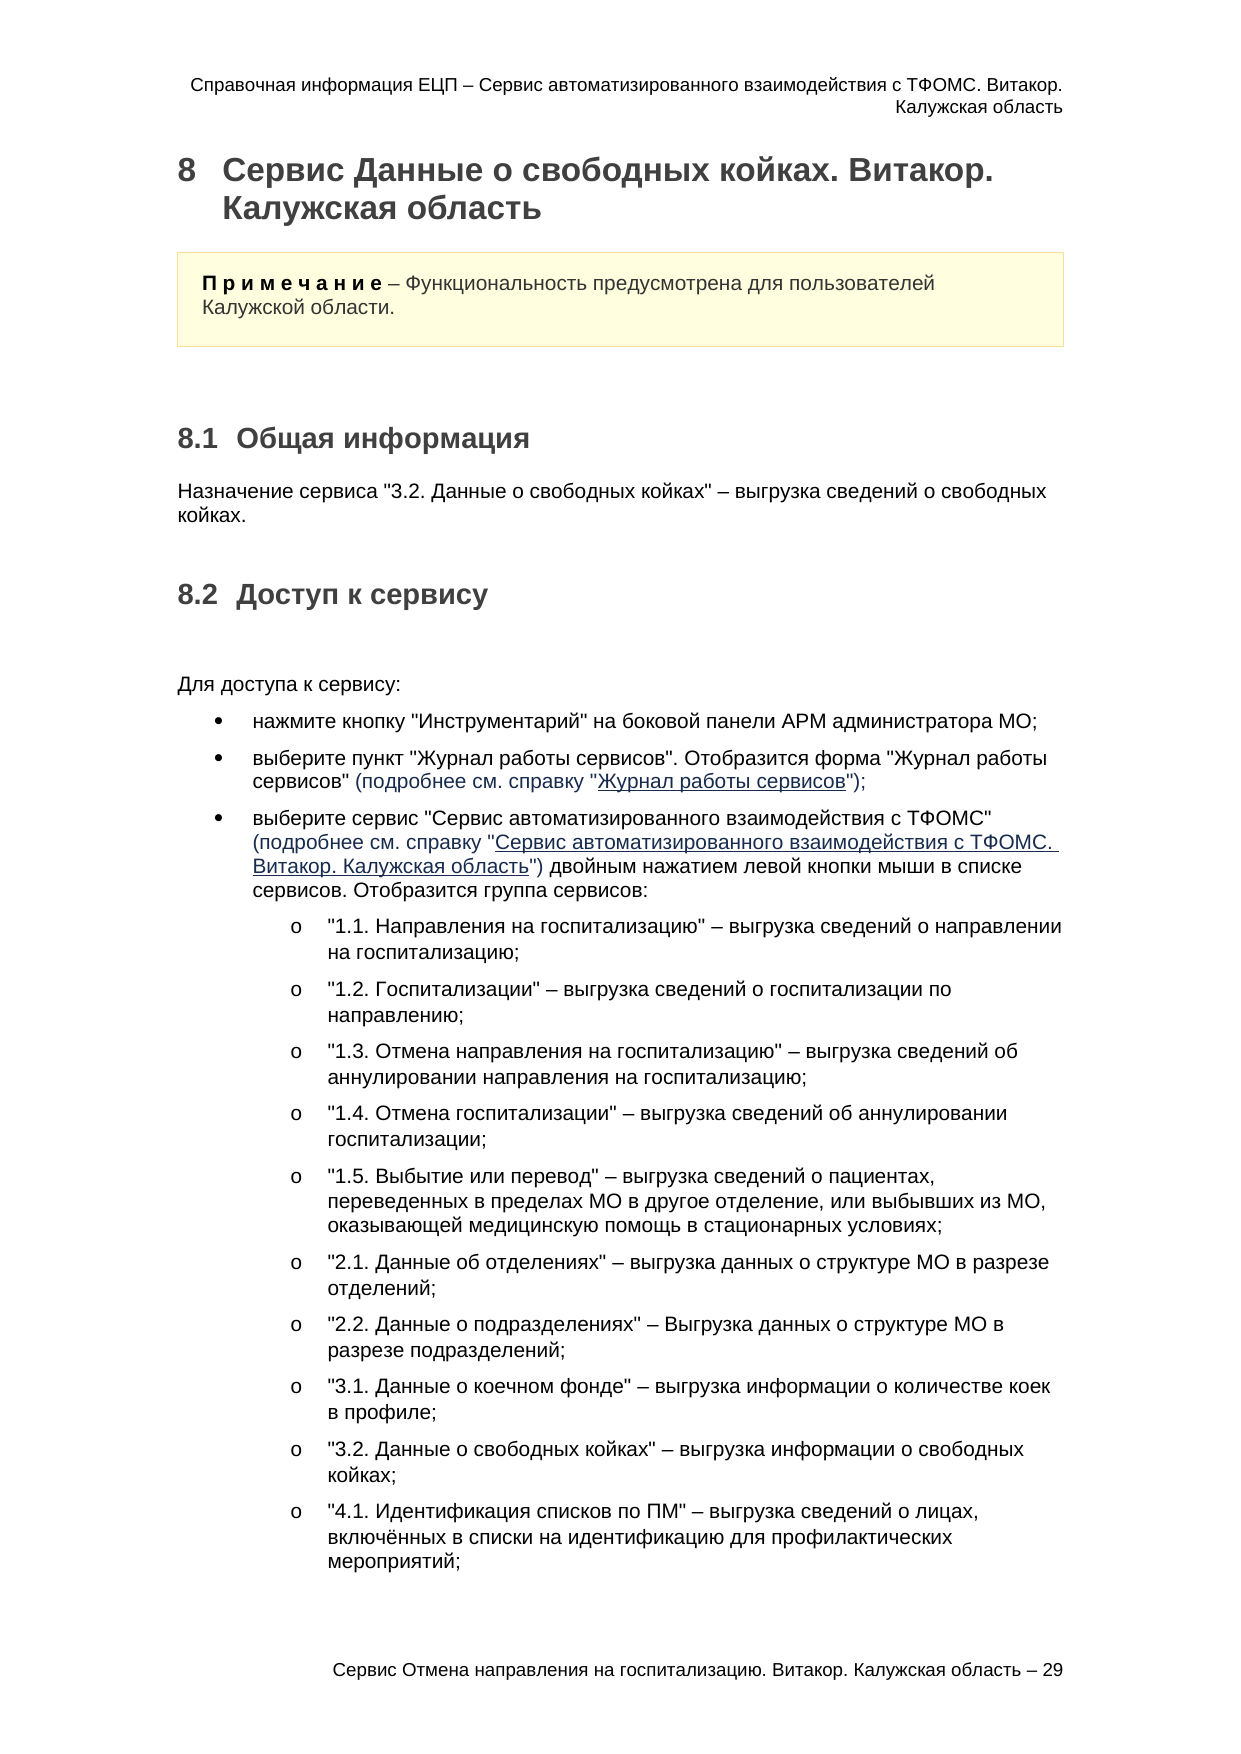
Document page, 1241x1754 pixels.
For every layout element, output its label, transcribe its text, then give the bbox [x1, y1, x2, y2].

subtitle Доступ к сервису [177, 577, 1063, 611]
subtitle Общая информация [177, 421, 1063, 454]
list "1.3. Отмена направления на госпитализацию" – выгрузка сведений об аннулировании направления на госпитализацию; [290, 1039, 1063, 1089]
list выберите сервис "Сервис автоматизированного взаимодействия с ТФОМС" (подробнее см. справку "Сервис автоматизированного взаимодействия с ТФОМС. Витакор. Калужская область") двойным нажатием левой кнопки мыши в списке сервисов. Отобразится группа сервисов: [215, 806, 1063, 902]
list "4.1. Идентификация списков по ПМ" – выгрузка сведений о лицах, включённых в списки на идентификацию для профилактических мероприятий; [290, 1499, 1063, 1573]
list "3.2. Данные о свободных койках" – выгрузка информации о свободных койках; [290, 1437, 1063, 1486]
list "3.1. Данные о коечном фонде" – выгрузка информации о количестве коек в профиле; [290, 1374, 1063, 1424]
subtitle Сервис Данные о свободных койках. Витакор. Калужская область [177, 150, 1063, 227]
list "2.1. Данные об отделениях" – выгрузка данных о структуре МО в разрезе отделений; [290, 1250, 1063, 1299]
text Для доступа к сервису: [177, 672, 1063, 696]
list нажмите кнопку "Инструментарий" на боковой панели АРМ администратора МО; [215, 709, 1063, 733]
list "1.4. Отмена госпитализации" – выгрузка сведений об аннулировании госпитализации; [290, 1101, 1063, 1151]
list "1.2. Госпитализации" – выгрузка сведений о госпитализации по направлению; [290, 977, 1063, 1026]
text Назначение сервиса "3.2. Данные о свободных койках" – выгрузка сведений о свободных койках. [177, 479, 1063, 527]
list выберите пункт "Журнал работы сервисов". Отобразится форма "Журнал работы сервисов" (подробнее см. справку "Журнал работы сервисов"); [215, 745, 1063, 793]
list "1.5. Выбытие или перевод" – выгрузка сведений о пациентах, переведенных в пределах МО в другое отделение, или выбывших из МО, оказывающей медицинскую помощь в стационарных условиях; [290, 1163, 1063, 1237]
list "2.2. Данные о подразделениях" – Выгрузка данных о структуре МО в разрезе подразделений; [290, 1312, 1063, 1362]
list "1.1. Направления на госпитализацию" – выгрузка сведений о направлении на госпитализацию; [290, 914, 1063, 964]
table_header П р и м е ч а н и е – Функциональность предусмотрена для пользователей Калужской области. [178, 253, 1063, 346]
